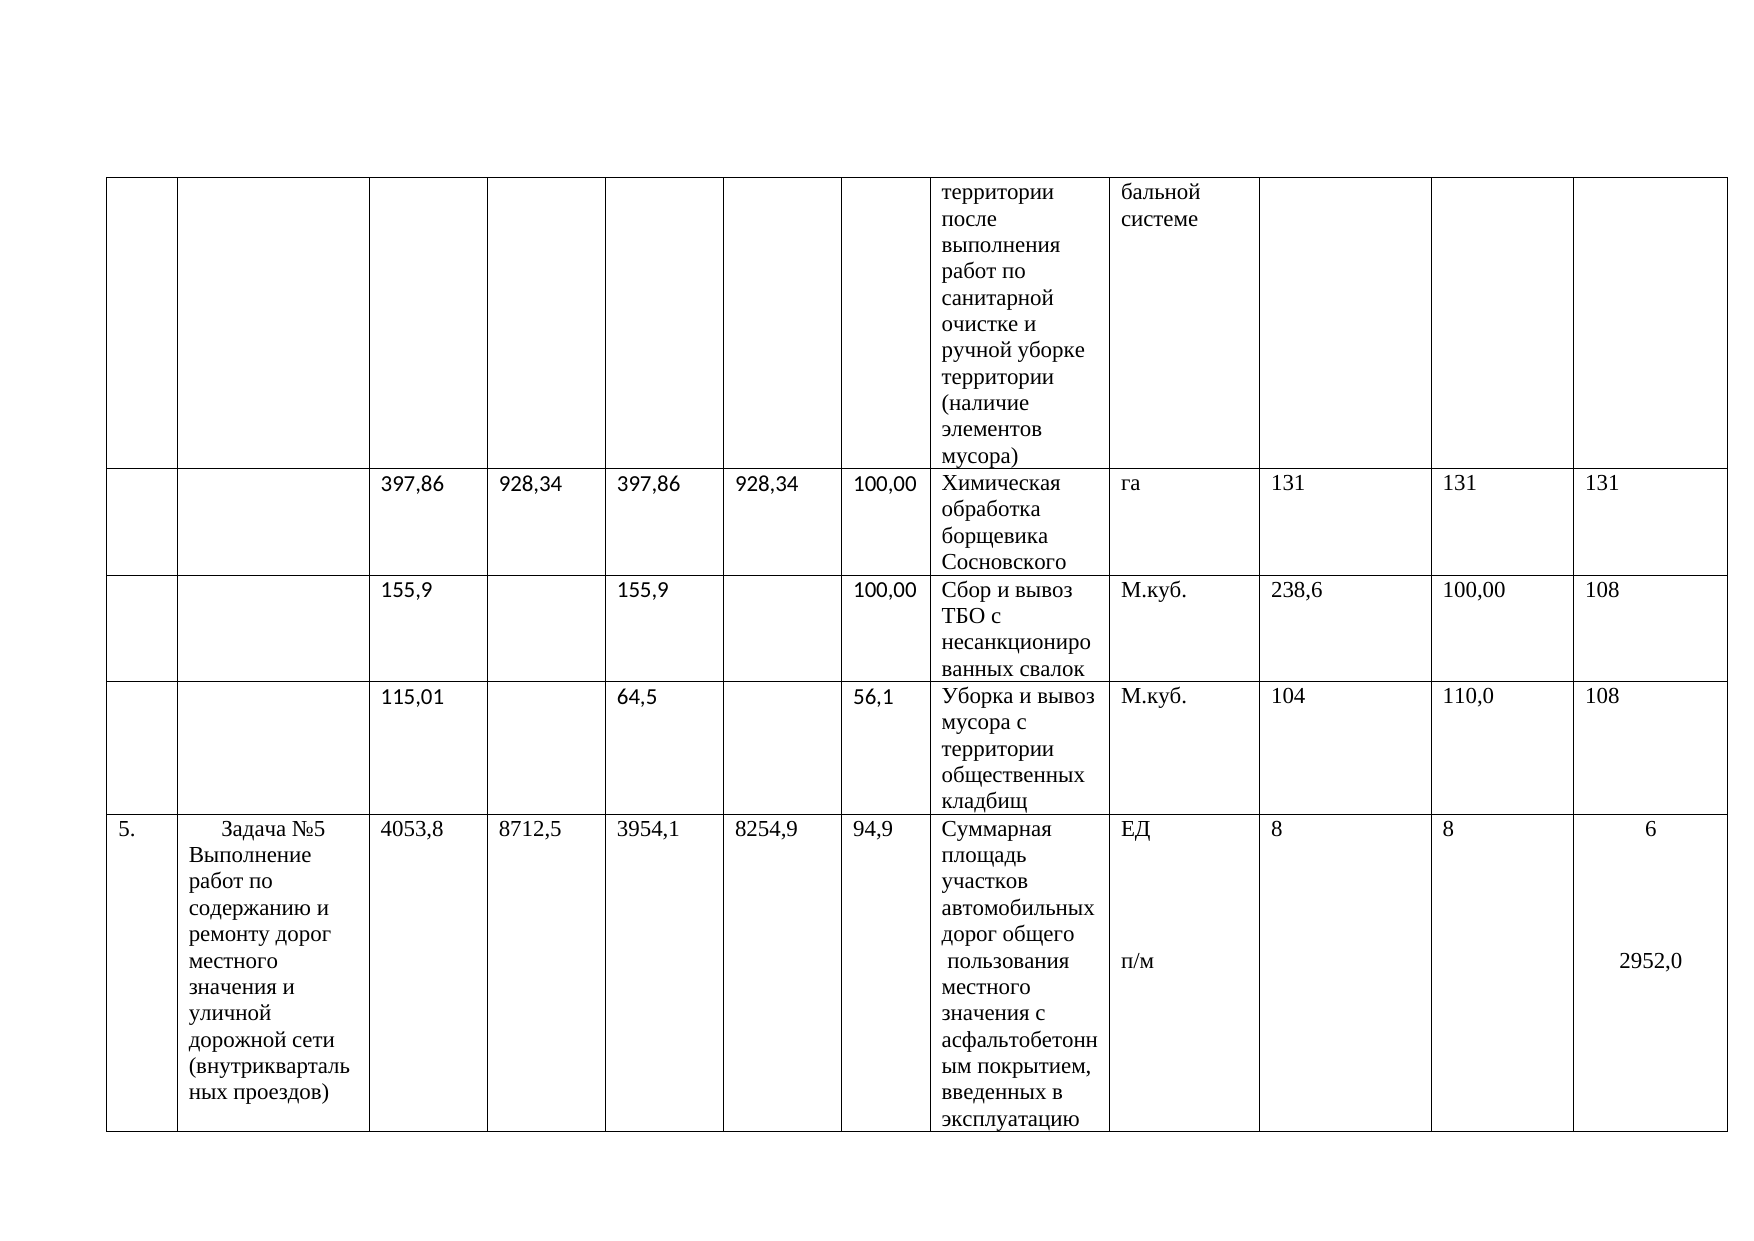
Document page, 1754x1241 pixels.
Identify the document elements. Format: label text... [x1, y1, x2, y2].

table_cell 131 [1260, 469, 1431, 574]
table_cell 4 [1432, 178, 1573, 468]
table_cell [178, 576, 369, 681]
table_cell [724, 682, 841, 814]
table_cell 928,34 [724, 469, 841, 574]
table_cell 4 [1260, 178, 1431, 468]
table_cell 8 [1432, 815, 1573, 1131]
table_cell [178, 682, 369, 814]
table_cell 104 [1260, 682, 1431, 814]
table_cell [178, 815, 369, 1131]
table_cell [842, 178, 930, 468]
table_cell [107, 178, 177, 468]
table_cell 131 [1574, 469, 1727, 574]
table_cell 8254,9 [724, 815, 841, 1131]
table_cell 238,6 [1260, 576, 1431, 681]
table_cell 4053,8 [370, 815, 487, 1131]
table_cell [107, 469, 177, 574]
table_cell 64,5 [606, 682, 723, 814]
table_cell [178, 469, 369, 574]
table_cell Химическая обработка борщевика Сосновского [931, 469, 1109, 574]
table_cell 108 [1574, 682, 1727, 814]
table_cell 928,34 [488, 469, 605, 574]
table_cell [724, 178, 841, 468]
table_cell Уборка и вывоз мусора с территории общественных кладбищ [931, 682, 1109, 814]
table_cell 110,0 [1432, 682, 1573, 814]
table_cell 100,00 [842, 469, 930, 574]
table_cell 131 [1432, 469, 1573, 574]
table_cell 6 2952,0 [1574, 815, 1727, 1131]
table_cell га [1110, 469, 1259, 574]
table_cell 4 [1574, 178, 1727, 468]
table_cell [178, 178, 369, 468]
table_cell 56,1 [842, 682, 930, 814]
table_cell [370, 178, 487, 468]
table_cell ЕД п/м [1110, 815, 1259, 1131]
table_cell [1110, 178, 1259, 468]
table_cell 5. [107, 815, 177, 1131]
table_cell [488, 682, 605, 814]
table_cell 155,9 [606, 576, 723, 681]
table_cell [724, 576, 841, 681]
table_cell 397,86 [606, 469, 723, 574]
table_cell 108 [1574, 576, 1727, 681]
table_cell 8 [1260, 815, 1431, 1131]
table_cell 155,9 [370, 576, 487, 681]
table_cell 100,00 [1432, 576, 1573, 681]
table_cell М.куб. [1110, 682, 1259, 814]
table_cell 397,86 [370, 469, 487, 574]
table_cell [931, 815, 1109, 1131]
table_cell М.куб. [1110, 576, 1259, 681]
table_cell [488, 576, 605, 681]
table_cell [931, 178, 1109, 468]
table_cell [107, 682, 177, 814]
table_cell [107, 576, 177, 681]
table_cell [606, 178, 723, 468]
table_cell 3954,1 [606, 815, 723, 1131]
table_cell [488, 178, 605, 468]
table_cell 115,01 [370, 682, 487, 814]
table_cell 8712,5 [488, 815, 605, 1131]
table_cell 100,00 [842, 576, 930, 681]
table_cell 94,9 [842, 815, 930, 1131]
table_cell Сбор и вывоз ТБО с несанкционированных свалок [931, 576, 1109, 681]
